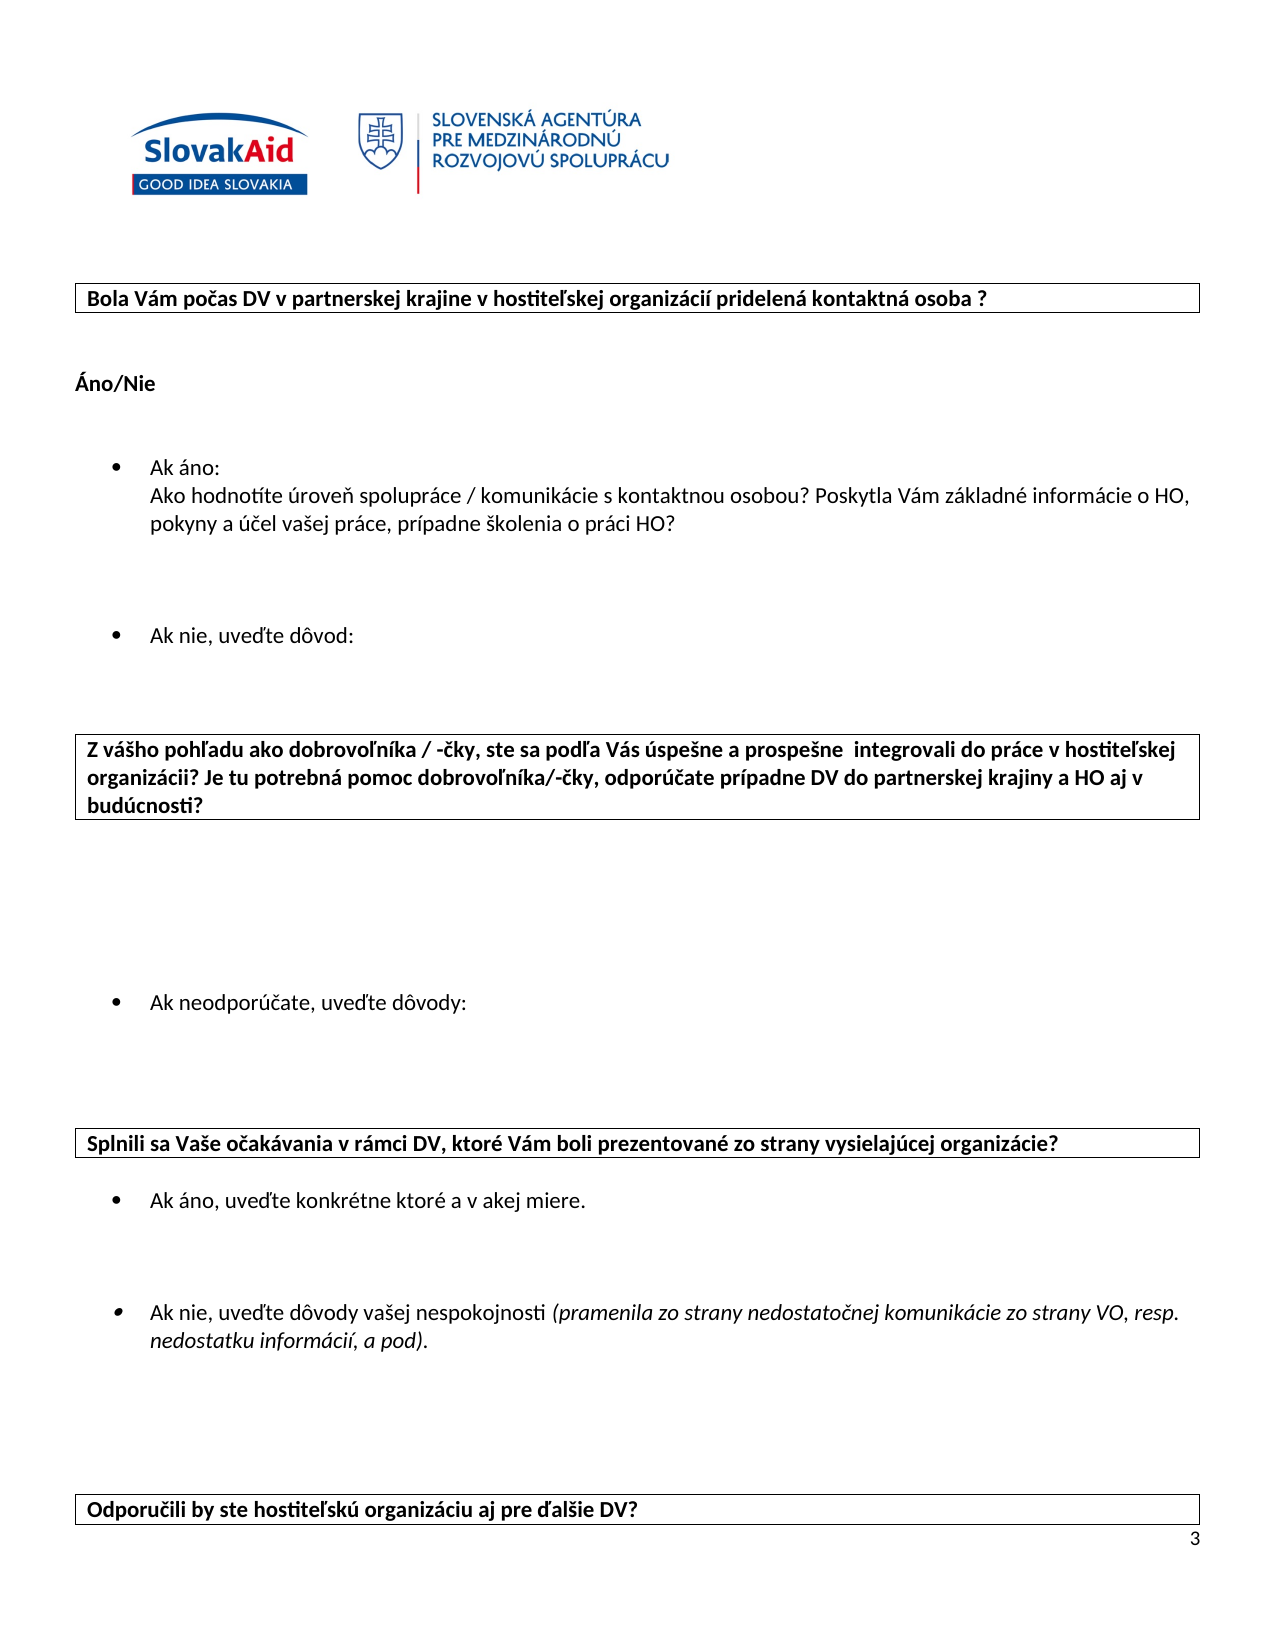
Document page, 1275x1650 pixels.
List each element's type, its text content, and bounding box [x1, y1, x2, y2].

picture [1, 70, 1039, 227]
table_header Bola Vám počas DV v partnerskej krajine v hostiteľskej organizácií pridelená kontaktná osoba ? [76, 284, 1199, 312]
list Ak áno: [112, 453, 1200, 481]
list Ak neodporúčate, uveďte dôvody: [112, 988, 1200, 1016]
list Ak nie, uveďte dôvod: [112, 622, 1200, 649]
table_header Z vášho pohľadu ako dobrovoľníka / -čky, ste sa podľa Vás úspešne a prospešne integrovali do práce v hostiteľskej organizácii? Je tu potrebná pomoc dobrovoľníka/-čky, odporúčate prípadne DV do partnerskej krajiny a HO aj v budúcnosti? [76, 735, 1199, 819]
list Ak áno, uveďte konkrétne ktoré a v akej miere. [112, 1186, 1200, 1214]
list Ako hodnotíte úroveň spolupráce / komunikácie s kontaktnou osobou? Poskytla Vám základné informácie o HO, pokyny a účel vašej práce, prípadne školenia o práci HO? [150, 481, 1200, 537]
table_header Splnili sa Vaše očakávania v rámci DV, ktoré Vám boli prezentované zo strany vysielajúcej organizácie? [76, 1129, 1199, 1157]
text Áno/Nie [75, 369, 1200, 397]
list Ak nie, uveďte dôvody vašej nespokojnosti (pramenila zo strany nedostatočnej komunikácie zo strany VO, resp. nedostatku informácií, a pod). [112, 1298, 1200, 1354]
table_header Odporučili by ste hostiteľskú organizáciu aj pre ďalšie DV? [76, 1495, 1199, 1523]
